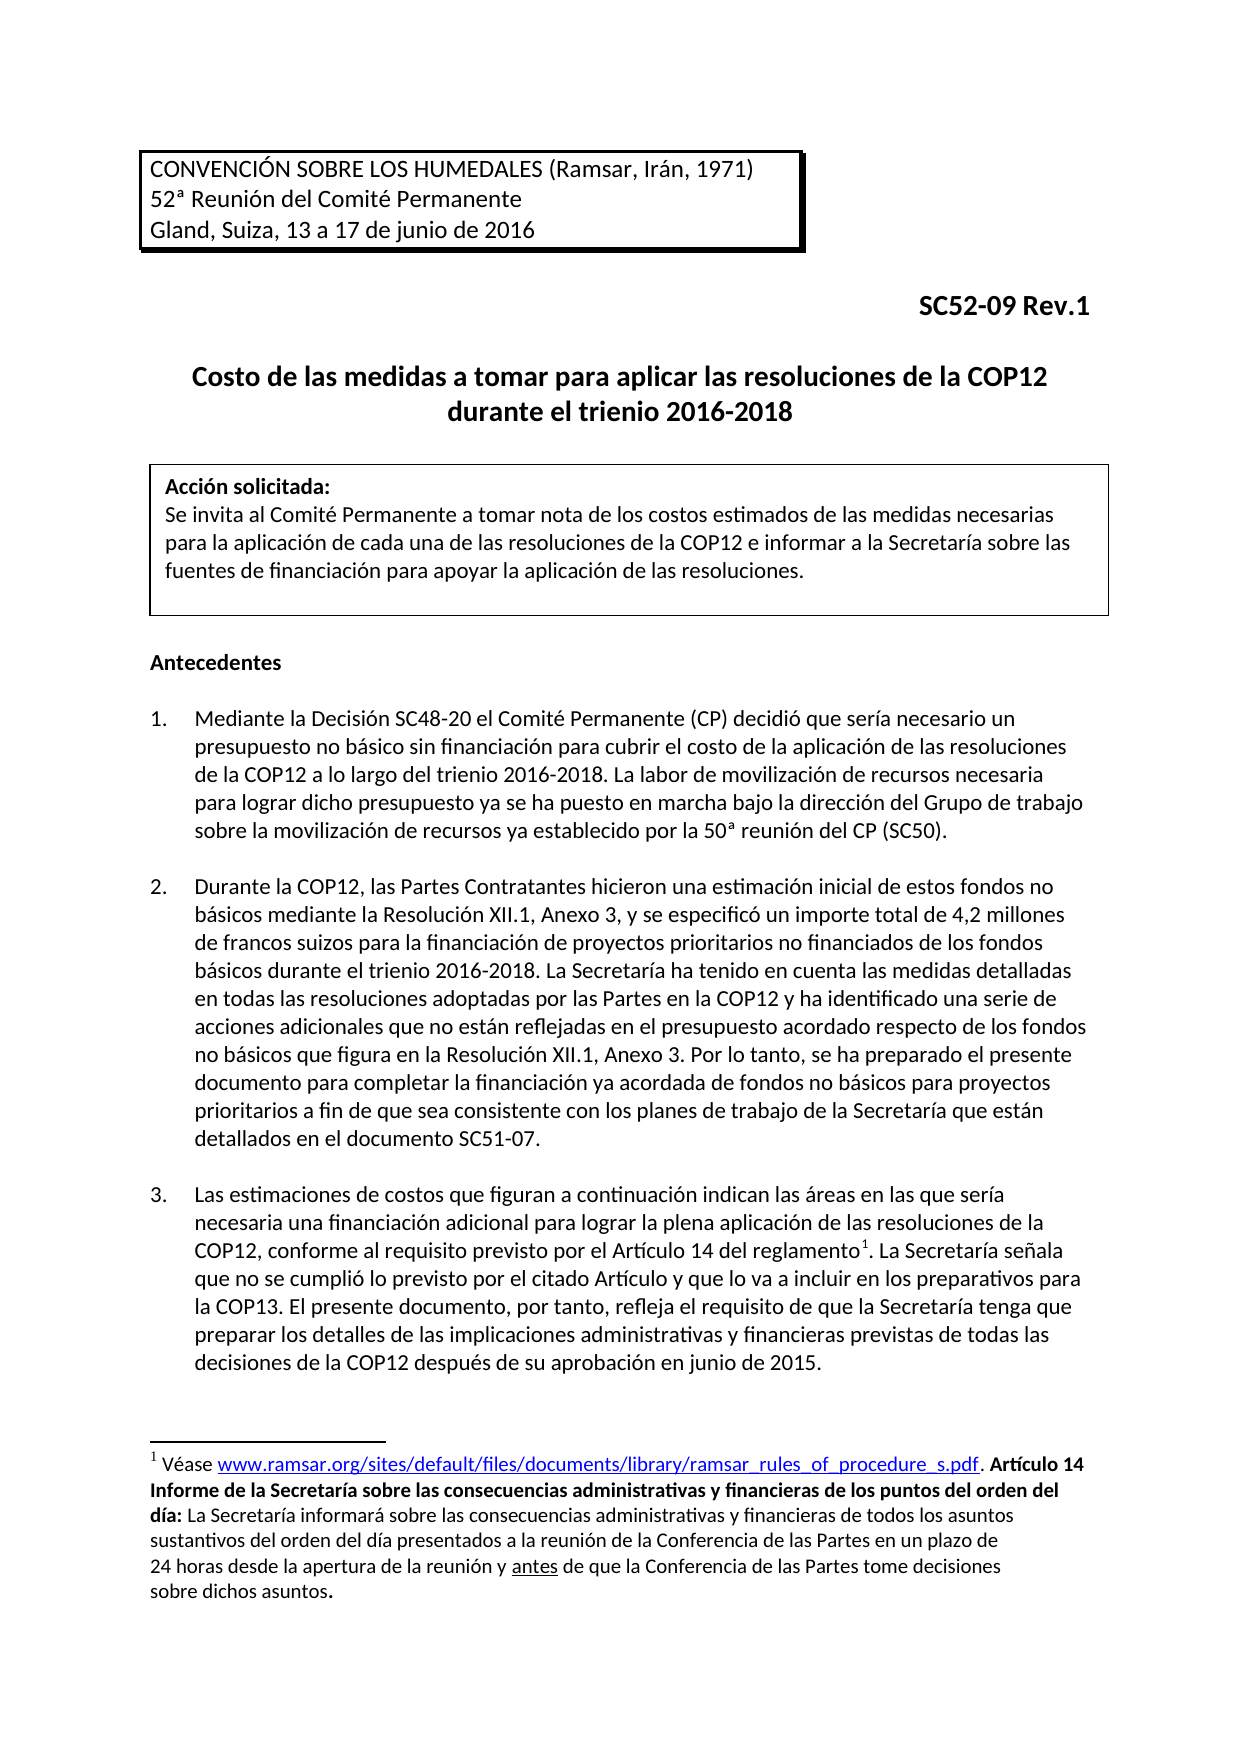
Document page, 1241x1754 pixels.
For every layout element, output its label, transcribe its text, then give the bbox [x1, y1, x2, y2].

text Gland, Suiza, 13 a 17 de junio de 2016 [142, 211, 799, 247]
list Durante la COP12, las Partes Contratantes hicieron una estimación inicial de estos fondos no básicos mediante la Resolución XII.1, Anexo 3, y se especificó un importe total de 4,2 millones de francos suizos para la financiación de proyectos prioritarios no financiados de los fondos básicos durante el trienio 2016-2018. La Secretaría ha tenido en cuenta las medidas detalladas en todas las resoluciones adoptadas por las Partes en la COP12 y ha identificado una serie de acciones adicionales que no están reflejadas en el presupuesto acordado respecto de los fondos no básicos que figura en la Resolución XII.1, Anexo 3. Por lo tanto, se ha preparado el presente documento para completar la financiación ya acordada de fondos no básicos para proyectos prioritarios a fin de que sea consistente con los planes de trabajo de la Secretaría que están detallados en el documento SC51-07. [150, 872, 1090, 1152]
text Costo de las medidas a tomar para aplicar las resoluciones de la COP12 durante el trienio 2016-2018 [150, 358, 1090, 429]
text SC52-09 Rev.1 [150, 287, 1090, 322]
text 52ª Reunión del Comité Permanente [142, 181, 799, 211]
text Antecedentes [150, 648, 1090, 676]
text CONVENCIÓN SOBRE LOS HUMEDALES (Ramsar, Irán, 1971) [142, 153, 799, 181]
list Mediante la Decisión SC48-20 el Comité Permanente (CP) decidió que sería necesario un presupuesto no básico sin financiación para cubrir el costo de la aplicación de las resoluciones de la COP12 a lo largo del trienio 2016-2018. La labor de movilización de recursos necesaria para lograr dicho presupuesto ya se ha puesto en marcha bajo la dirección del Grupo de trabajo sobre la movilización de recursos ya establecido por la 50ª reunión del CP (SC50). [150, 704, 1090, 844]
list Las estimaciones de costos que figuran a continuación indican las áreas en las que sería necesaria una financiación adicional para lograr la plena aplicación de las resoluciones de la COP12, conforme al requisito previsto por el Artículo 14 del reglamento. La Secretaría señala que no se cumplió lo previsto por el citado Artículo y que lo va a incluir en los preparativos para la COP13. El presente documento, por tanto, refleja el requisito de que la Secretaría tenga que preparar los detalles de las implicaciones administrativas y financieras previstas de todas las decisiones de la COP12 después de su aprobación en junio de 2015. [150, 1180, 1090, 1376]
